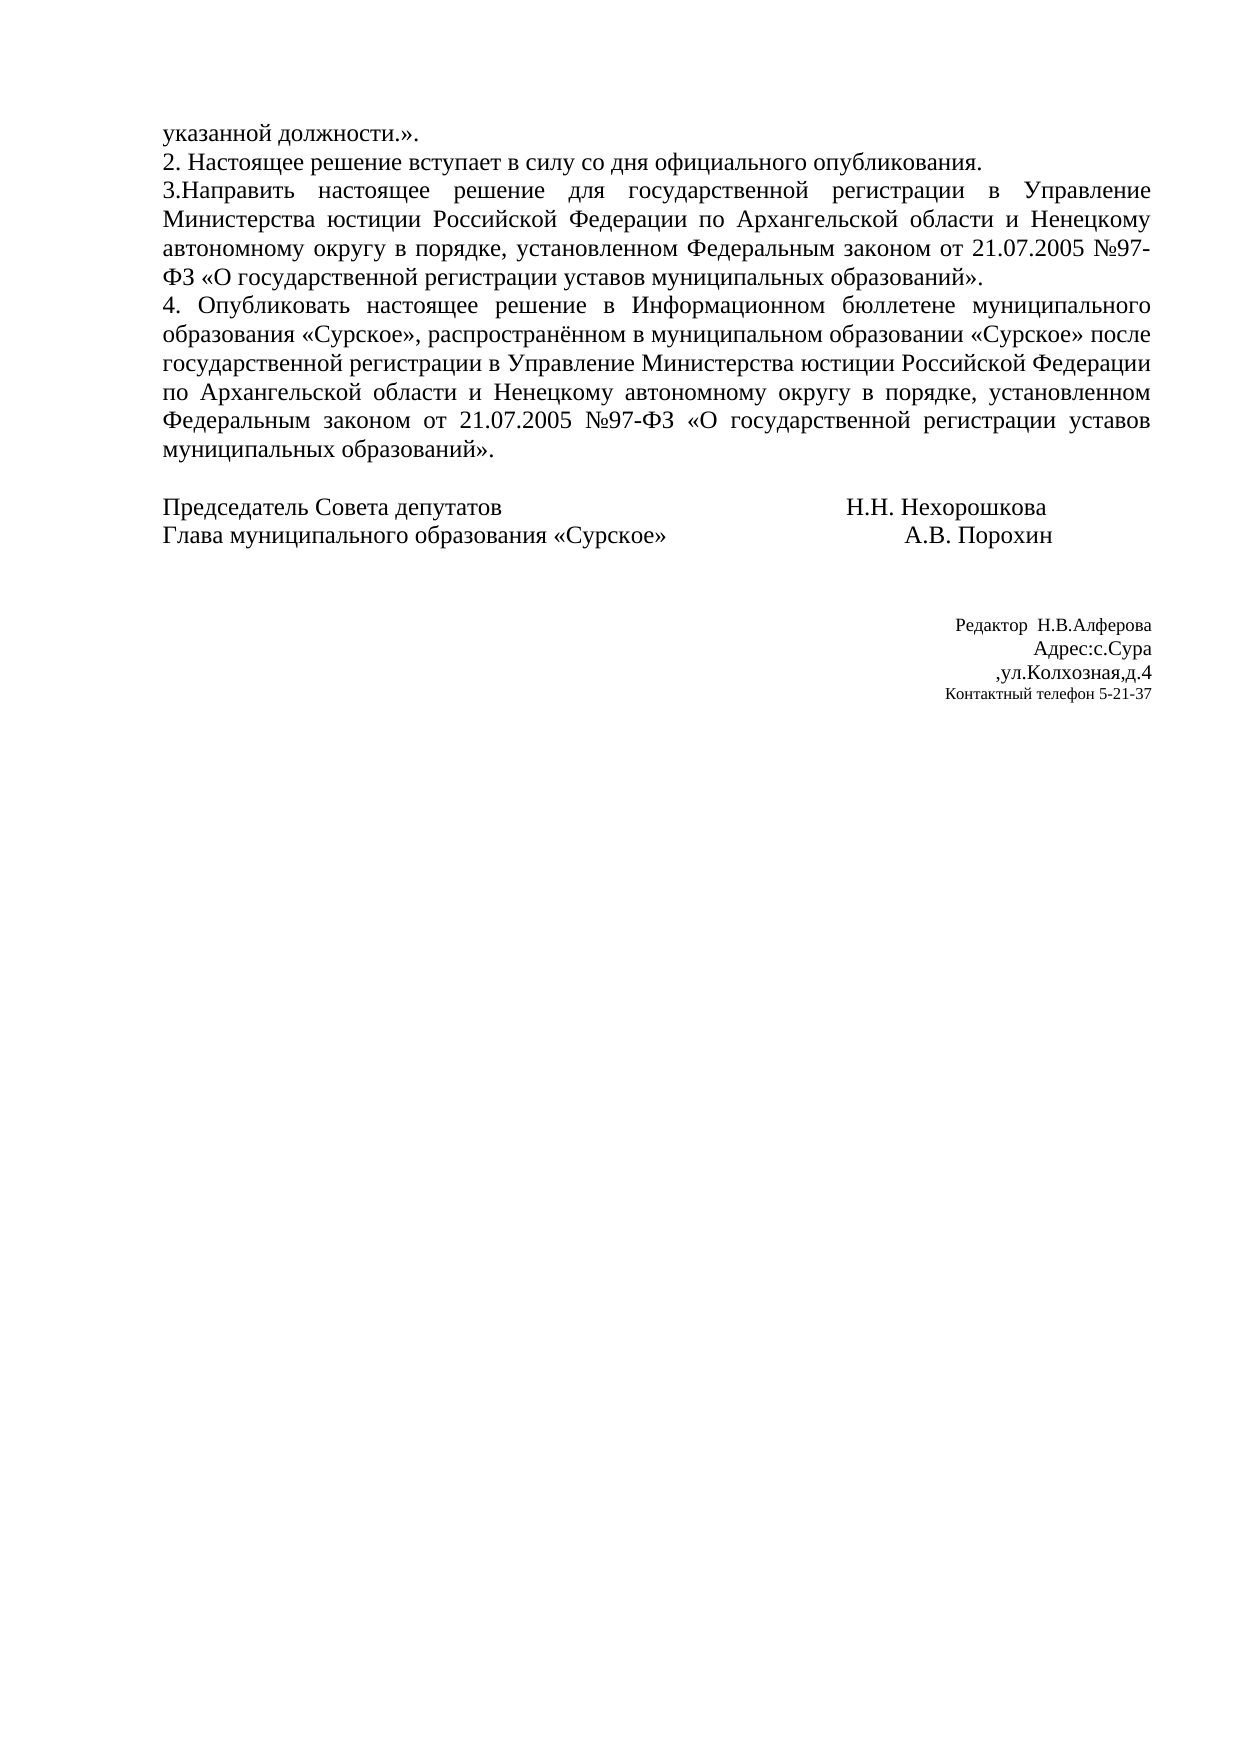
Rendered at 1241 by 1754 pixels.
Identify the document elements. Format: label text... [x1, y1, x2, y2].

text ,ул.Колхозная,д.4 [679, 660, 1152, 684]
text Контактный телефон 5-21-37 [162, 684, 1152, 703]
text Адрес:с.Сура [162, 636, 1152, 660]
text 2. Настоящее решение вступает в силу со дня официального опубликования. [162, 147, 1152, 176]
text Глава муниципального образования «Сурское» А.В. Порохин [162, 521, 1152, 549]
text 3.Направить настоящее решение для государственной регистрации в Управление Министерства юстиции Российской Федерации по Архангельской области и Ненецкому автономному округу в порядке, установленном Федеральным законом от 21.07.2005 №97-ФЗ «О государственной регистрации уставов муниципальных образований». [162, 176, 1152, 291]
text 4. Опубликовать настоящее решение в Информационном бюллетене муниципального образования «Сурское», распространённом в муниципальном образовании «Сурское» после государственной регистрации в Управление Министерства юстиции Российской Федерации по Архангельской области и Ненецкому автономному округу в порядке, установленном Федеральным законом от 21.07.2005 №97-ФЗ «О государственной регистрации уставов муниципальных образований». [162, 291, 1152, 463]
text Редактор Н.В.Алферова [162, 614, 1152, 636]
text Председатель Совета депутатов Н.Н. Нехорошкова [162, 492, 1152, 521]
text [162, 118, 1152, 147]
